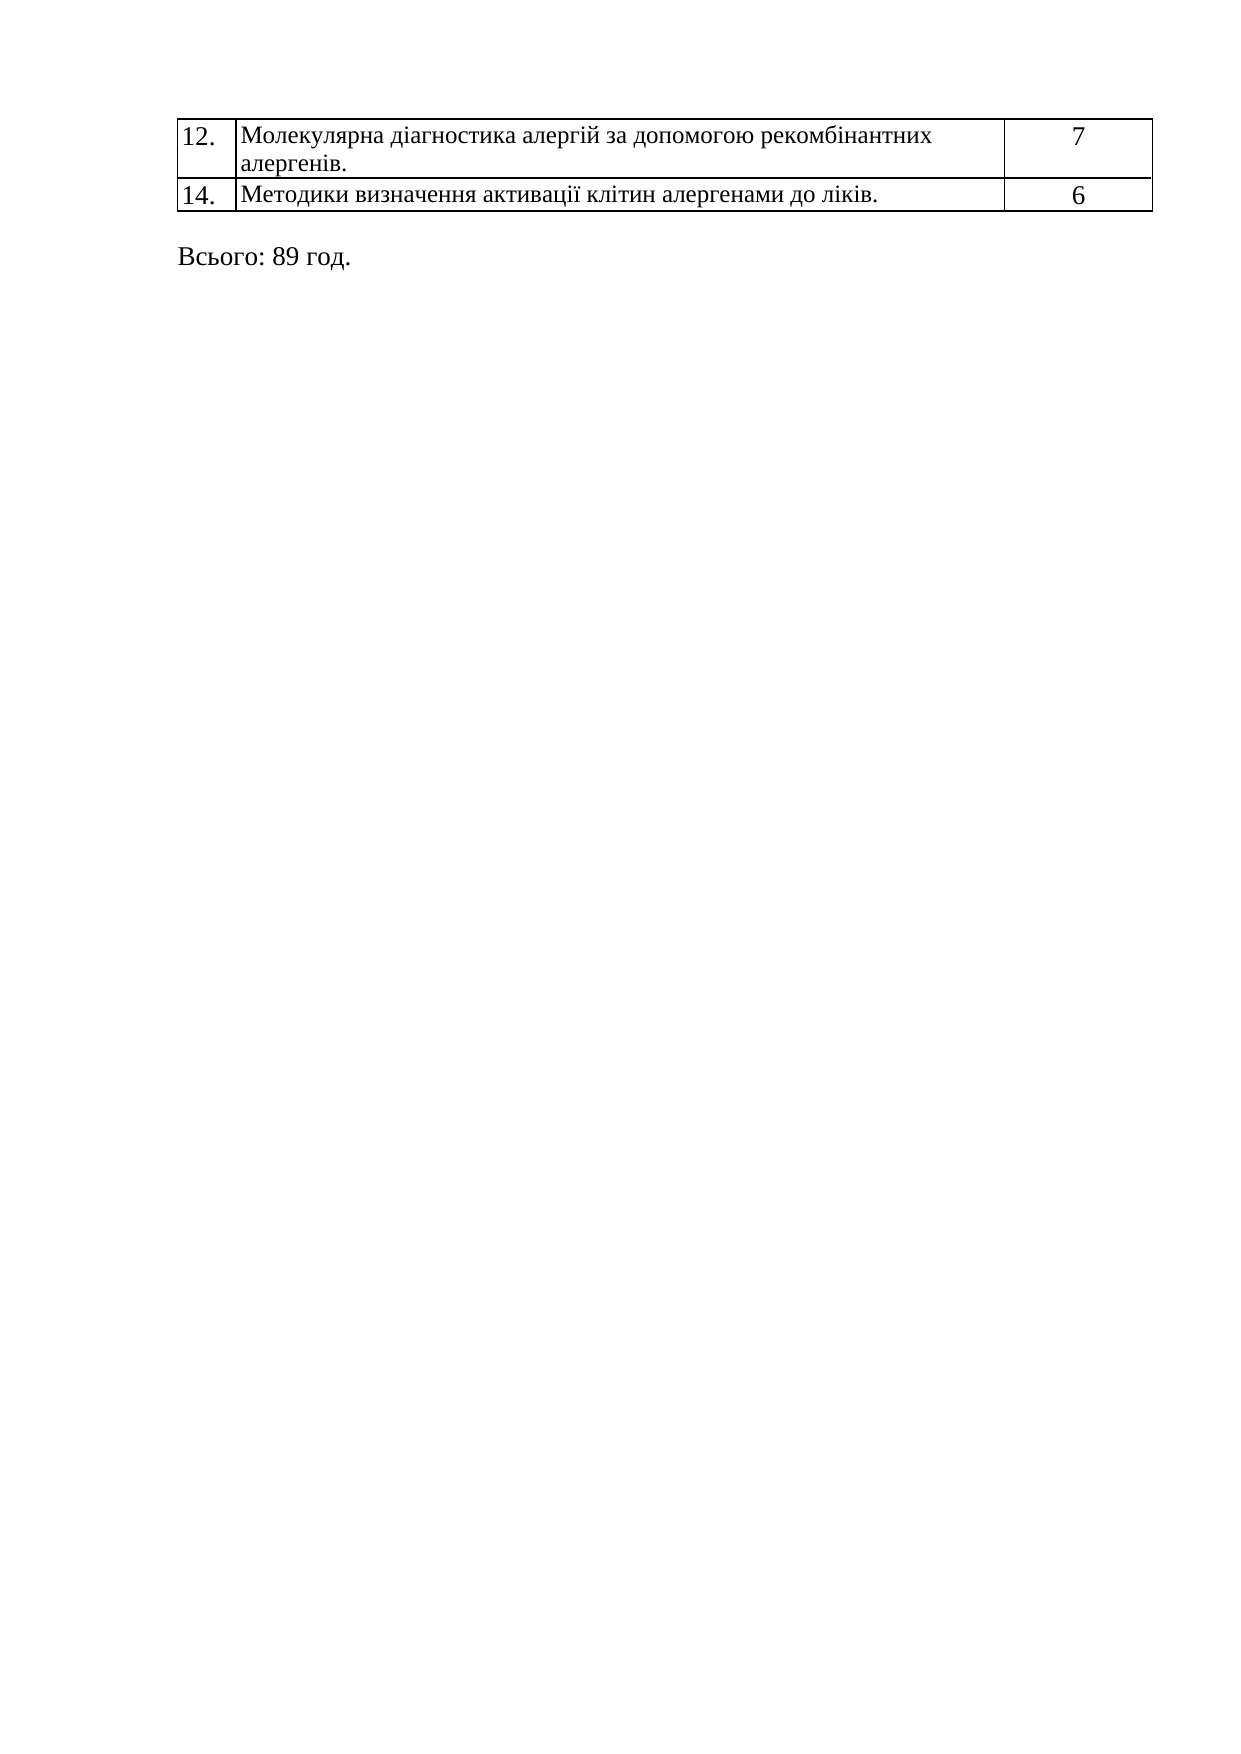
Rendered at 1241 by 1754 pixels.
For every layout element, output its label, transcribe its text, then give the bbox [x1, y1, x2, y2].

table_cell 12. [178, 120, 235, 177]
table_cell Методики визначення активації клітин алергенами до ліків. [237, 179, 1004, 210]
table_cell Молекулярна діагностика алергій за допомогою рекомбінантних алергенів. [237, 120, 1004, 177]
table_cell 6 [1005, 177, 1152, 210]
table_cell 14. [178, 179, 235, 210]
table_cell 7 [1005, 120, 1152, 177]
text Всього: 89 год. [177, 240, 1152, 271]
